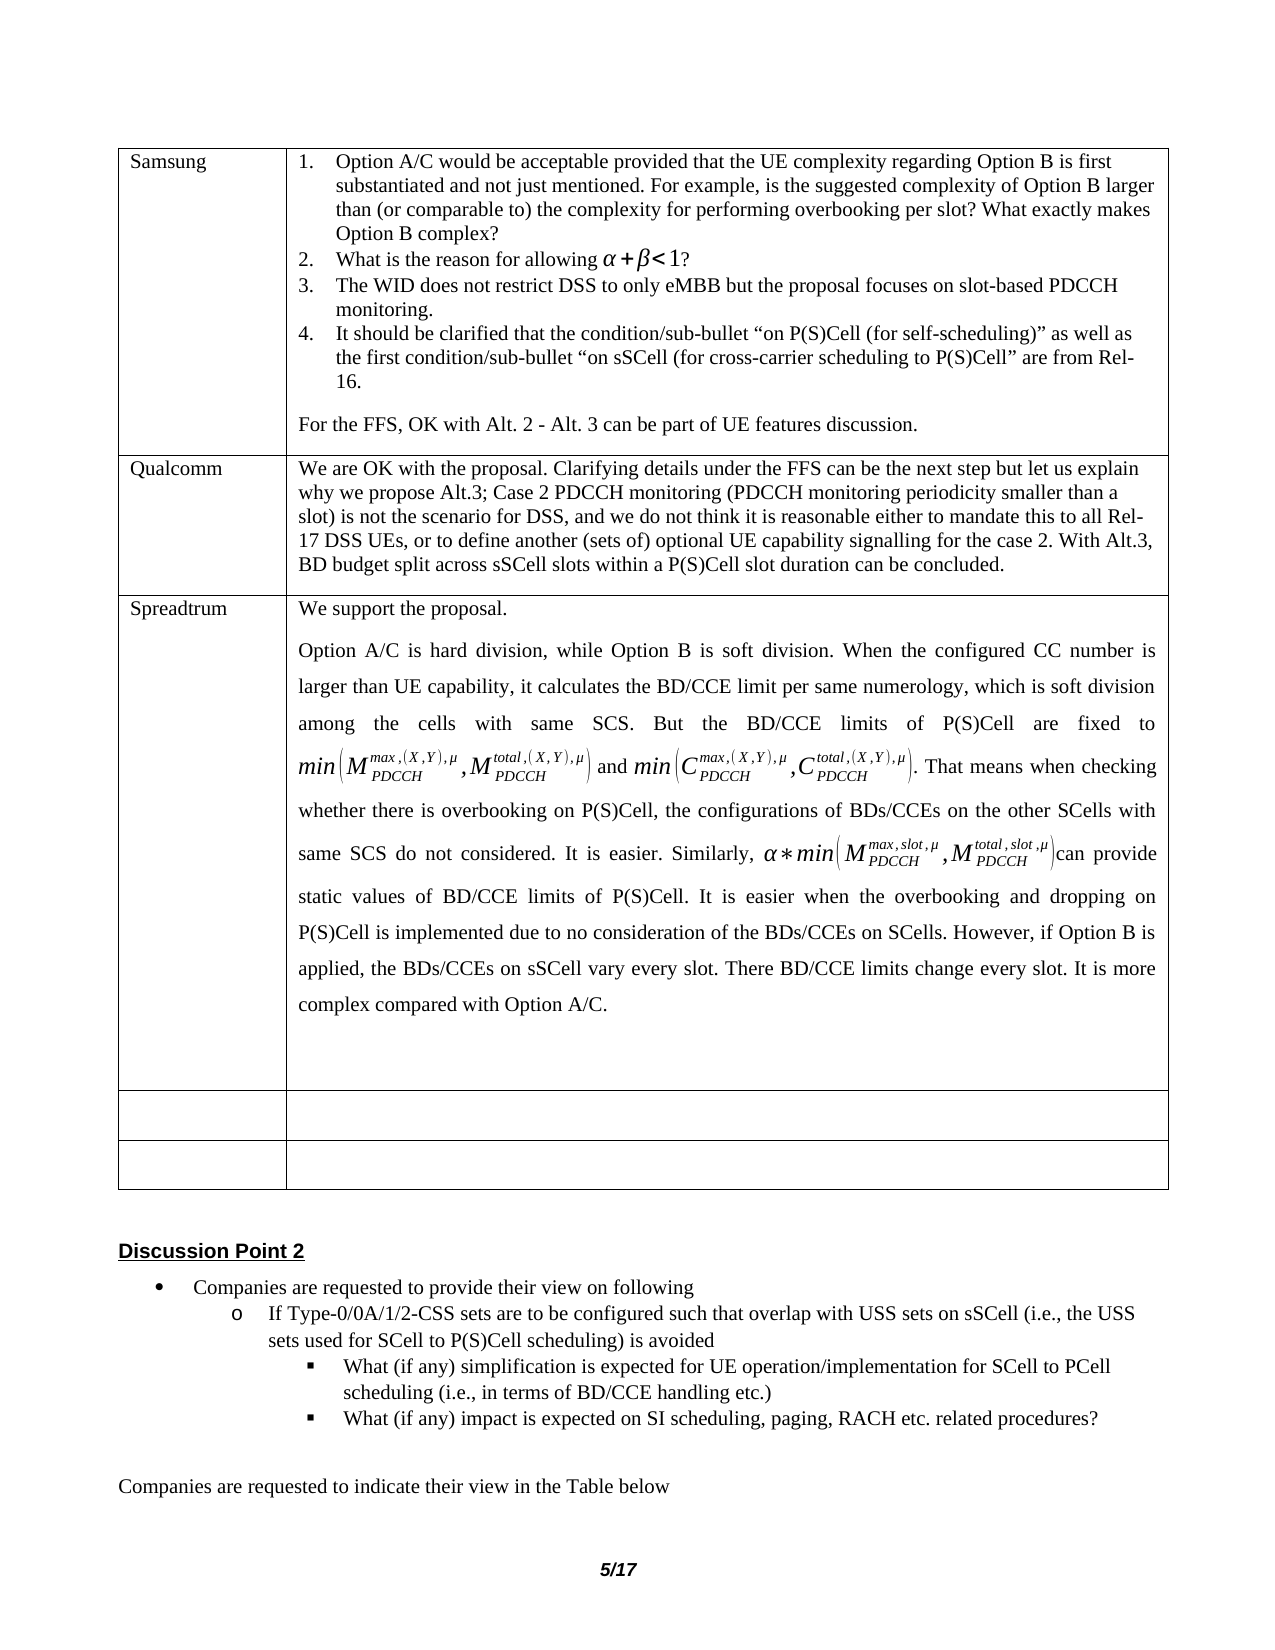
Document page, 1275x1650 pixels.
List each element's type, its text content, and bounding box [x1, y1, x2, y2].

table_cell [119, 1091, 286, 1139]
table_cell [119, 1141, 286, 1189]
table_cell Qualcomm [119, 456, 286, 594]
table_cell Samsung [119, 149, 286, 454]
table_cell [287, 1141, 1168, 1189]
table_cell Option A/C would be acceptable provided that the UE complexity regarding Option B is first substantiated and not just mentioned. For example, is the suggested complexity of Option B larger than (or comparable to) the complexity for performing overbooking per slot? What exactly makes Option B complex? What is the reason for allowing ? The WID does not restrict DSS to only eMBB but the proposal focuses on slot-based PDCCH monitoring. It should be clarified that the condition/sub-bullet “on P(S)Cell (for self-scheduling)” as well as the first condition/sub-bullet “on sSCell (for cross-carrier scheduling to P(S)Cell” are from Rel-16. For the FFS, OK with Alt. 2 - Alt. 3 can be part of UE features discussion. [287, 149, 1168, 454]
text Companies are requested to indicate their view in the Table below [118, 1474, 1157, 1498]
table_cell We are OK with the proposal. Clarifying details under the FFS can be the next step but let us explain why we propose Alt.3; Case 2 PDCCH monitoring (PDCCH monitoring periodicity smaller than a slot) is not the scenario for DSS, and we do not think it is reasonable either to mandate this to all Rel-17 DSS UEs, or to define another (sets of) optional UE capability signalling for the case 2. With Alt.3, BD budget split across sSCell slots within a P(S)Cell slot duration can be concluded. [287, 456, 1168, 594]
list If Type-0/0A/1/2-CSS sets are to be configured such that overlap with USS sets on sSCell (i.e., the USS sets used for SCell to P(S)Cell scheduling) is avoided [231, 1301, 1157, 1352]
list What (if any) impact is expected on SI scheduling, paging, RACH etc. related procedures? [306, 1406, 1157, 1430]
table_cell [287, 1091, 1168, 1139]
subtitle Discussion Point 2 [118, 1239, 1157, 1263]
list What (if any) simplification is expected for UE operation/implementation for SCell to PCell scheduling (i.e., in terms of BD/CCE handling etc.) [306, 1354, 1157, 1404]
table_cell Spreadtrum [119, 596, 286, 1090]
table_cell We support the proposal. Option A/C is hard division, while Option B is soft division. When the configured CC number is larger than UE capability, it calculates the BD/CCE limit per same numerology, which is soft division among the cells with same SCS. But the BD/CCE limits of P(S)Cell are fixed to and . That means when checking whether there is overbooking on P(S)Cell, the configurations of BDs/CCEs on the other SCells with same SCS do not considered. It is easier. Similarly, can provide static values of BD/CCE limits of P(S)Cell. It is easier when the overbooking and dropping on P(S)Cell is implemented due to no consideration of the BDs/CCEs on SCells. However, if Option B is applied, the BDs/CCEs on sSCell vary every slot. There BD/CCE limits change every slot. It is more complex compared with Option A/C. [287, 596, 1168, 1090]
list Companies are requested to provide their view on following [156, 1274, 1157, 1299]
